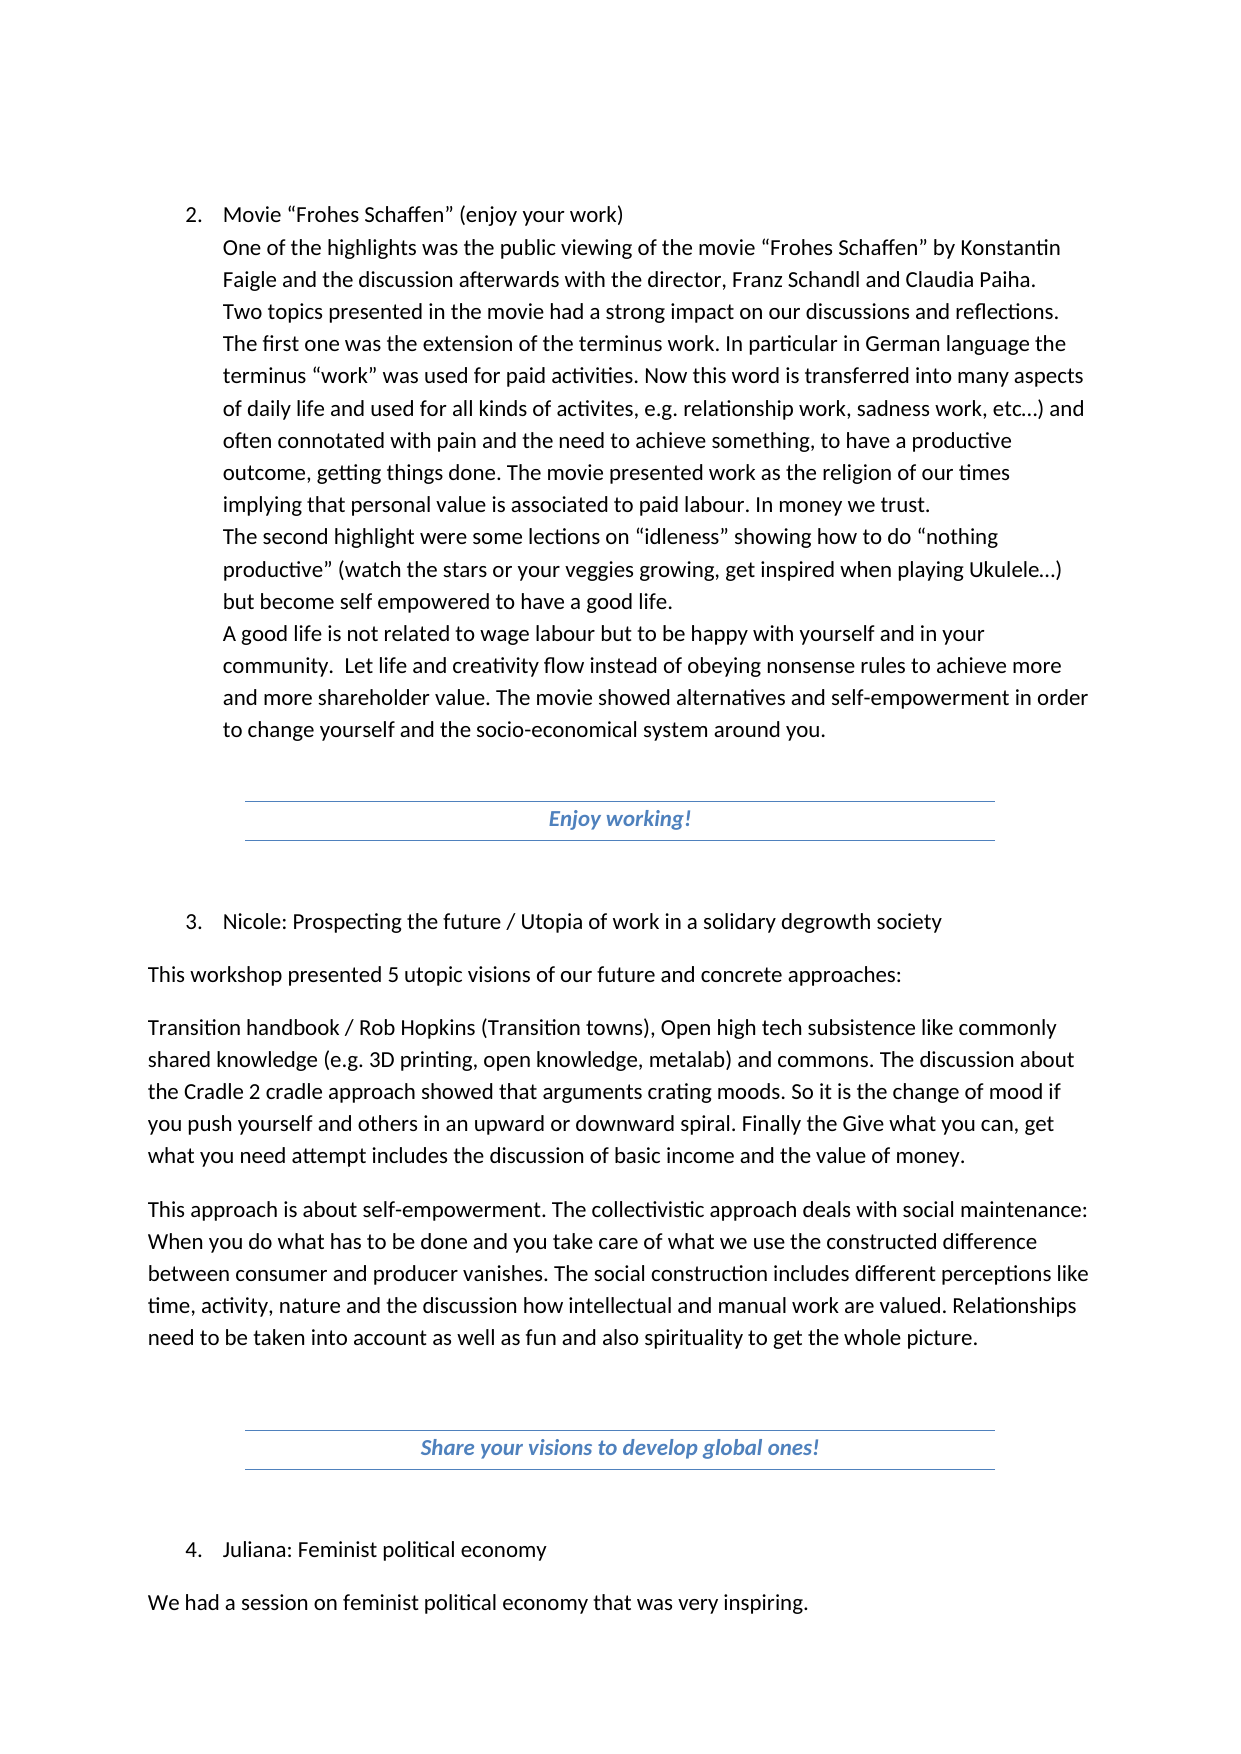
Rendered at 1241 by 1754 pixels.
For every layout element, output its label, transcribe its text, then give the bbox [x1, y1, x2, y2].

list Juliana: Feminist political economy [185, 1536, 1093, 1563]
text Share your visions to develop global ones! [245, 1431, 995, 1469]
text This workshop presented 5 utopic visions of our future and concrete approaches: [148, 960, 1093, 988]
list Nicole: Prospecting the future / Utopia of work in a solidary degrowth society [185, 907, 1093, 935]
list A good life is not related to wage labour but to be happy with yourself and in your community. Let life and creativity flow instead of obeying nonsense rules to achieve more and more shareholder value. The movie showed alternatives and self-empowerment in order to change yourself and the socio-economical system around you. [223, 619, 1093, 744]
list One of the highlights was the public viewing of the movie “Frohes Schaffen” by Konstantin Faigle and the discussion afterwards with the director, Franz Schandl and Claudia Paiha. [223, 233, 1093, 293]
text We had a session on feminist political economy that was very inspiring. [148, 1588, 1093, 1617]
list Movie “Frohes Schaffen” (enjoy your work) [185, 201, 1093, 229]
list The second highlight were some lections on “idleness” showing how to do “nothing productive” (watch the stars or your veggies growing, get inspired when playing Ukulele…) but become self empowered to have a good life. [223, 522, 1093, 615]
text Transition handbook / Rob Hopkins (Transition towns), Open high tech subsistence like commonly shared knowledge (e.g. 3D printing, open knowledge, metalab) and commons. The discussion about the Cradle 2 cradle approach showed that arguments crating moods. So it is the change of mood if you push yourself and others in an upward or downward spiral. Finally the Give what you can, get what you need attempt includes the discussion of basic income and the value of money. [148, 1013, 1093, 1170]
text Enjoy working! [245, 802, 995, 840]
text This approach is about self-empowerment. The collectivistic approach deals with social maintenance: When you do what has to be done and you take care of what we use the constructed difference between consumer and producer vanishes. The social construction includes different perceptions like time, activity, nature and the discussion how intellectual and manual work are valued. Relationships need to be taken into account as well as fun and also spirituality to get the whole picture. [148, 1195, 1093, 1351]
list Two topics presented in the movie had a strong impact on our discussions and reflections. [223, 297, 1093, 325]
list The first one was the extension of the terminus work. In particular in German language the terminus “work” was used for paid activities. Now this word is transferred into many aspects of daily life and used for all kinds of activites, e.g. relationship work, sadness work, etc…) and often connotated with pain and the need to achieve something, to have a productive outcome, getting things done. The movie presented work as the religion of our times implying that personal value is associated to paid labour. In money we trust. [223, 329, 1093, 518]
